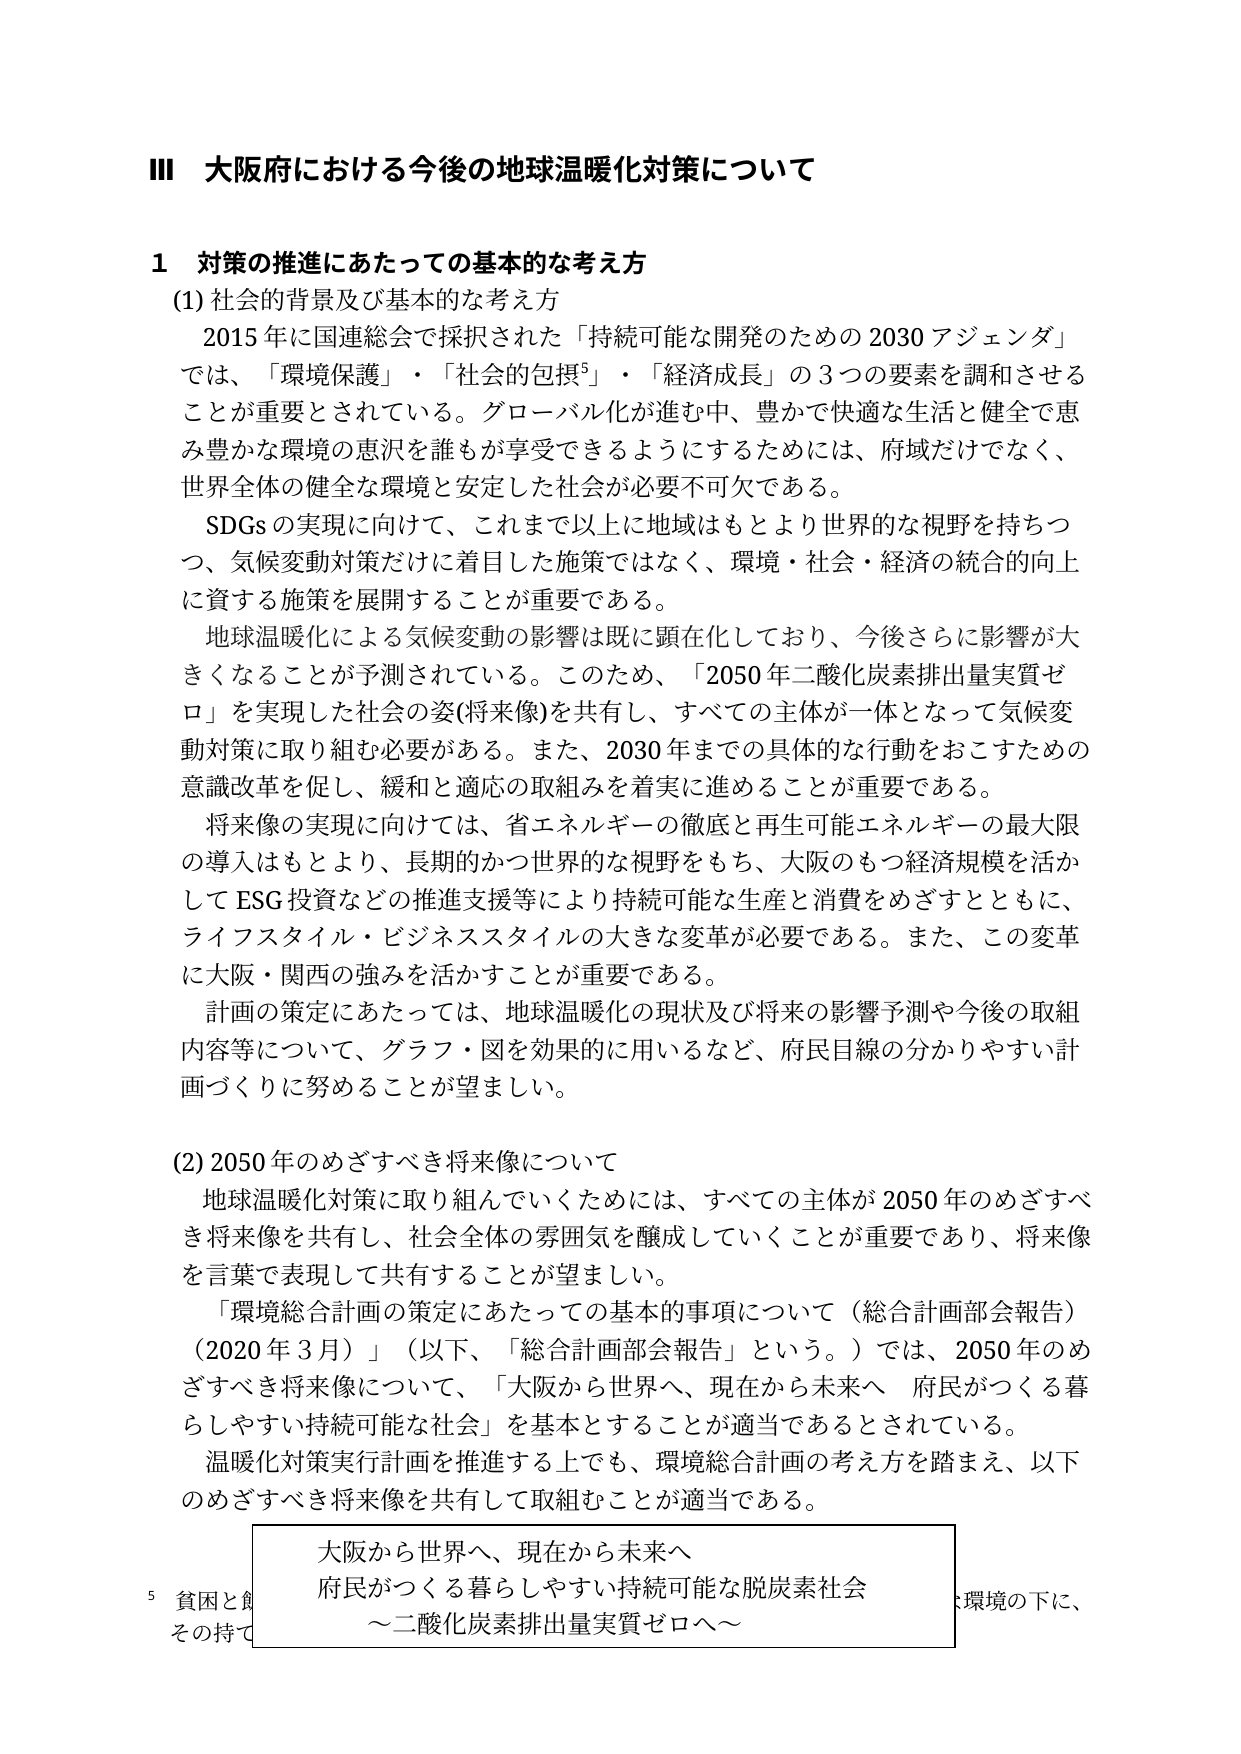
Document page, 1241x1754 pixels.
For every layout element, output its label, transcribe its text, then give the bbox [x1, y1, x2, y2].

text 地球温暖化による気候変動の影響は既に顕在化しており、今後さらに影響が大きくなることが予測されている。このため、「2050年二酸化炭素排出量実質ゼロ」を実現した社会の姿(将来像)を共有し、すべての主体が一体となって気候変動対策に取り組む必要がある。また、2030年までの具体的な行動をおこすための意識改革を促し、緩和と適応の取組みを着実に進めることが重要である。 [181, 617, 1092, 805]
text (2) 2050年のめざすべき将来像について [148, 1142, 1092, 1180]
text １ 対策の推進にあたっての基本的な考え方 [148, 242, 1092, 280]
text 計画の策定にあたっては、地球温暖化の現状及び将来の影響予測や今後の取組内容等について、グラフ・図を効果的に用いるなど、府民目線の分かりやすい計画づくりに努めることが望ましい。 [181, 992, 1092, 1105]
text (1) 社会的背景及び基本的な考え方 [148, 280, 1092, 317]
text 「環境総合計画の策定にあたっての基本的事項について（総合計画部会報告）（2020年３月）」（以下、「総合計画部会報告」という。）では、2050年のめざすべき将来像について、「大阪から世界へ、現在から未来へ 府民がつくる暮らしやすい持続可能な社会」を基本とすることが適当であるとされている。 [180, 1292, 1092, 1442]
text SDGsの実現に向けて、これまで以上に地域はもとより世界的な視野を持ちつつ、気候変動対策だけに着目した施策ではなく、環境・社会・経済の統合的向上に資する施策を展開することが重要である。 [181, 505, 1092, 617]
text 2015年に国連総会で採択された「持続可能な開発のための2030アジェンダ」では、「環境保護」・「社会的包摂」・「経済成長」の３つの要素を調和させることが重要とされている。グローバル化が進む中、豊かで快適な生活と健全で恵み豊かな環境の恵沢を誰もが享受できるようにするためには、府域だけでなく、世界全体の健全な環境と安定した社会が必要不可欠である。 [181, 317, 1092, 505]
text 温暖化対策実行計画を推進する上でも、環境総合計画の考え方を踏まえ、以下のめざすべき将来像を共有して取組むことが適当である。 [181, 1442, 1092, 1517]
text 地球温暖化対策に取り組んでいくためには、すべての主体が2050年のめざすべき将来像を共有し、社会全体の雰囲気を醸成していくことが重要であり、将来像を言葉で表現して共有することが望ましい。 [181, 1180, 1092, 1292]
text Ⅲ 大阪府における今後の地球温暖化対策について [148, 130, 1092, 205]
text 将来像の実現に向けては、省エネルギーの徹底と再生可能エネルギーの最大限の導入はもとより、長期的かつ世界的な視野をもち、大阪のもつ経済規模を活かしてESG投資などの推進支援等により持続可能な生産と消費をめざすとともに、ライフスタイル・ビジネススタイルの大きな変革が必要である。また、この変革に大阪・関西の強みを活かすことが重要である。 [181, 805, 1092, 992]
